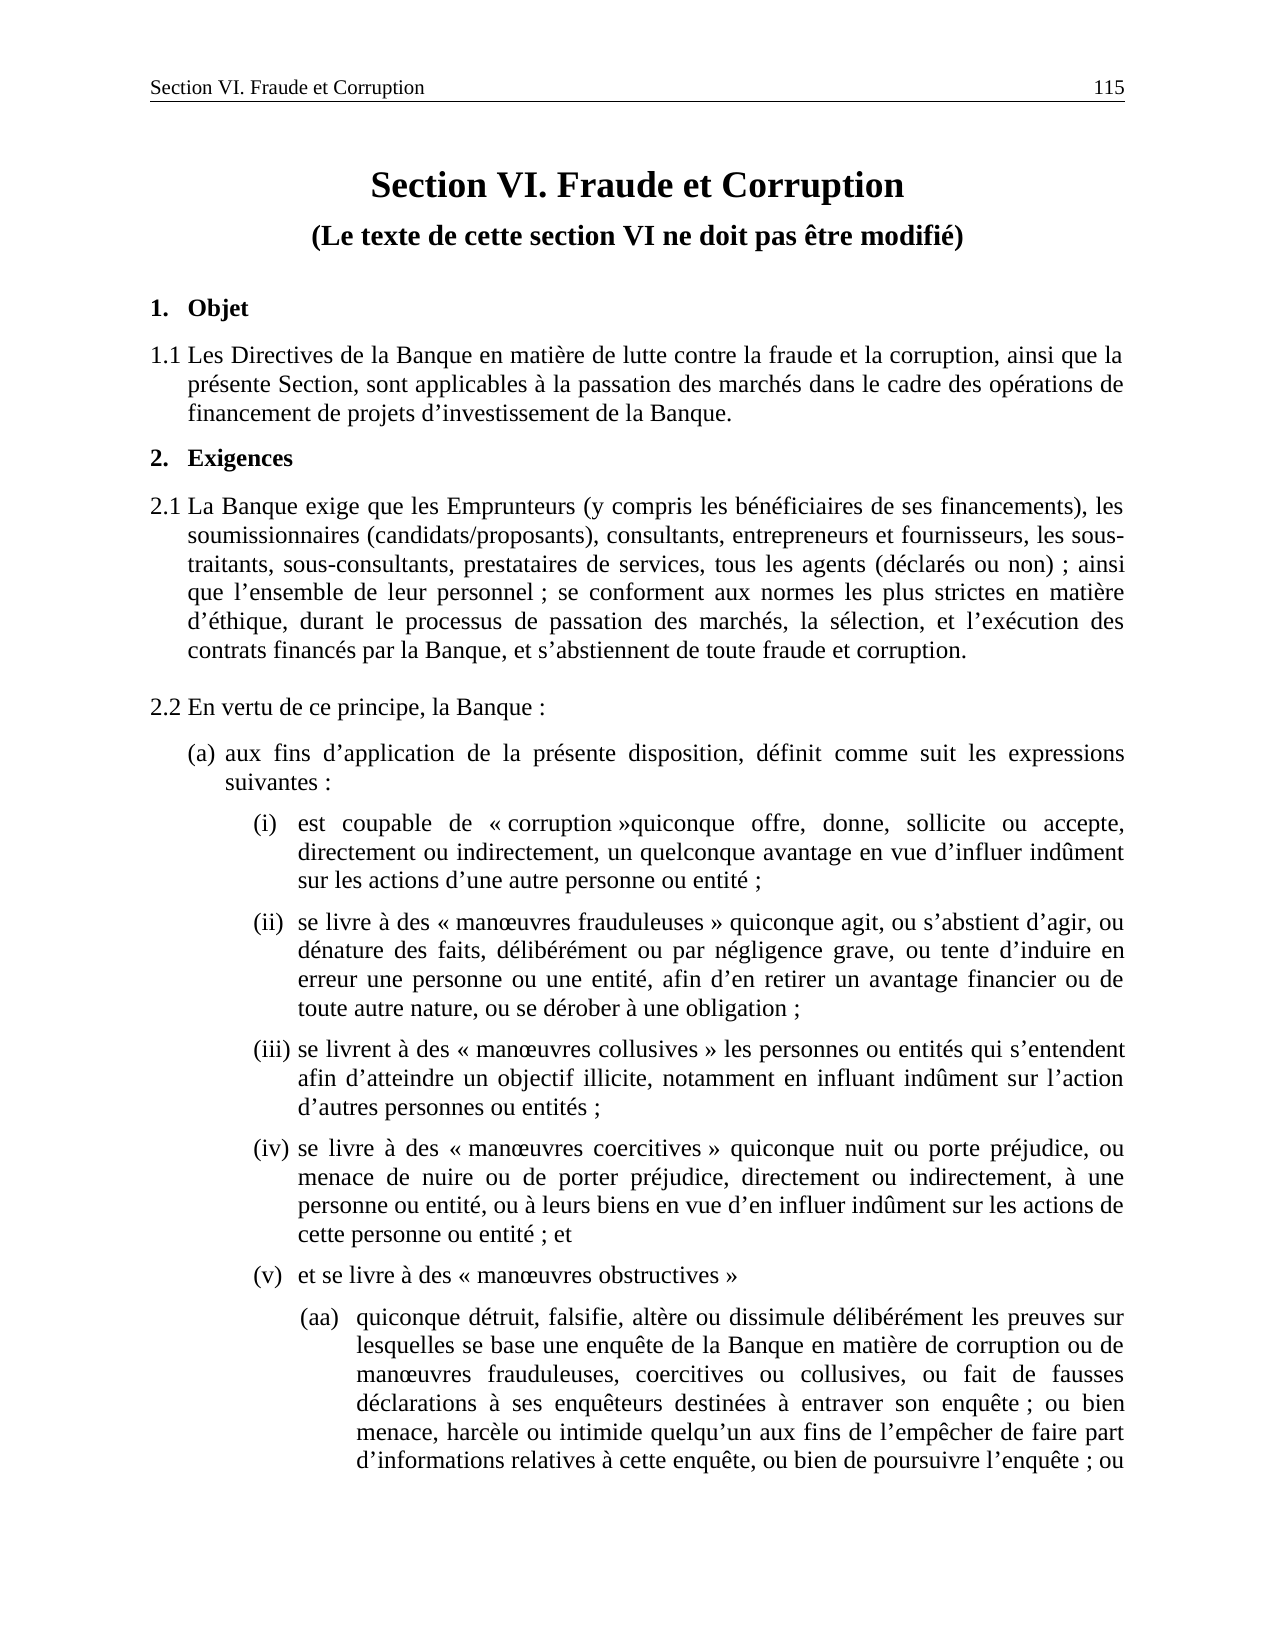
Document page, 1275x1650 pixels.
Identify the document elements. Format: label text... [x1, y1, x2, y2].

list aux fins d’application de la présente disposition, définit comme suit les expressions suivantes : [187, 738, 1125, 795]
text (iv) se livre à des « manœuvres coercitives » quiconque nuit ou porte préjudice, ou menace de nuire ou de porter préjudice, directement ou indirectement, à une personne ou entité, ou à leurs biens en vue d’en influer indûment sur les actions de cette personne ou entité ; et [253, 1133, 1125, 1248]
text (Le texte de cette section VI ne doit pas être modifié) [150, 218, 1125, 252]
text 1. Objet [150, 293, 1125, 322]
subtitle Section VI. Fraude et Corruption [150, 162, 1125, 206]
text (i) est coupable de « corruption »quiconque offre, donne, sollicite ou accepte, directement ou indirectement, un quelconque avantage en vue d’influer indûment sur les actions d’une autre personne ou entité ; [253, 808, 1125, 894]
text (ii) se livre à des « manœuvres frauduleuses » quiconque agit, ou s’abstient d’agir, ou dénature des faits, délibérément ou par négligence grave, ou tente d’induire en erreur une personne ou une entité, afin d’en retirer un avantage financier ou de toute autre nature, ou se dérober à une obligation ; [253, 907, 1125, 1022]
text (aa) quiconque détruit, falsifie, altère ou dissimule délibérément les preuves sur lesquelles se base une enquête de la Banque en matière de corruption ou de manœuvres frauduleuses, coercitives ou collusives, ou fait de fausses déclarations à ses enquêteurs destinées à entraver son enquête ; ou bien menace, harcèle ou intimide quelqu’un aux fins de l’empêcher de faire part d’informations relatives à cette enquête, ou bien de poursuivre l’enquête ; ou [300, 1302, 1125, 1474]
list 2.1 La Banque exige que les Emprunteurs (y compris les bénéficiaires de ses financements), les soumissionnaires (candidats/proposants), consultants, entrepreneurs et fournisseurs, les sous-traitants, sous-consultants, prestataires de services, tous les agents (déclarés ou non) ; ainsi que l’ensemble de leur personnel ; se conforment aux normes les plus strictes en matière d’éthique, durant le processus de passation des marchés, la sélection, et l’exécution des contrats financés par la Banque, et s’abstiennent de toute fraude et corruption. [150, 491, 1125, 664]
list 1.1 Les Directives de la Banque en matière de lutte contre la fraude et la corruption, ainsi que la présente Section, sont applicables à la passation des marchés dans le cadre des opérations de financement de projets d’investissement de la Banque. [150, 341, 1125, 427]
text (iii) se livrent à des « manœuvres collusives » les personnes ou entités qui s’entendent afin d’atteindre un objectif illicite, notamment en influant indûment sur l’action d’autres personnes ou entités ; [253, 1034, 1125, 1120]
list 2.2 En vertu de ce principe, la Banque : [150, 692, 1125, 721]
text (v) et se livre à des « manœuvres obstructives » [253, 1260, 1125, 1289]
text 2. Exigences [150, 443, 1125, 472]
